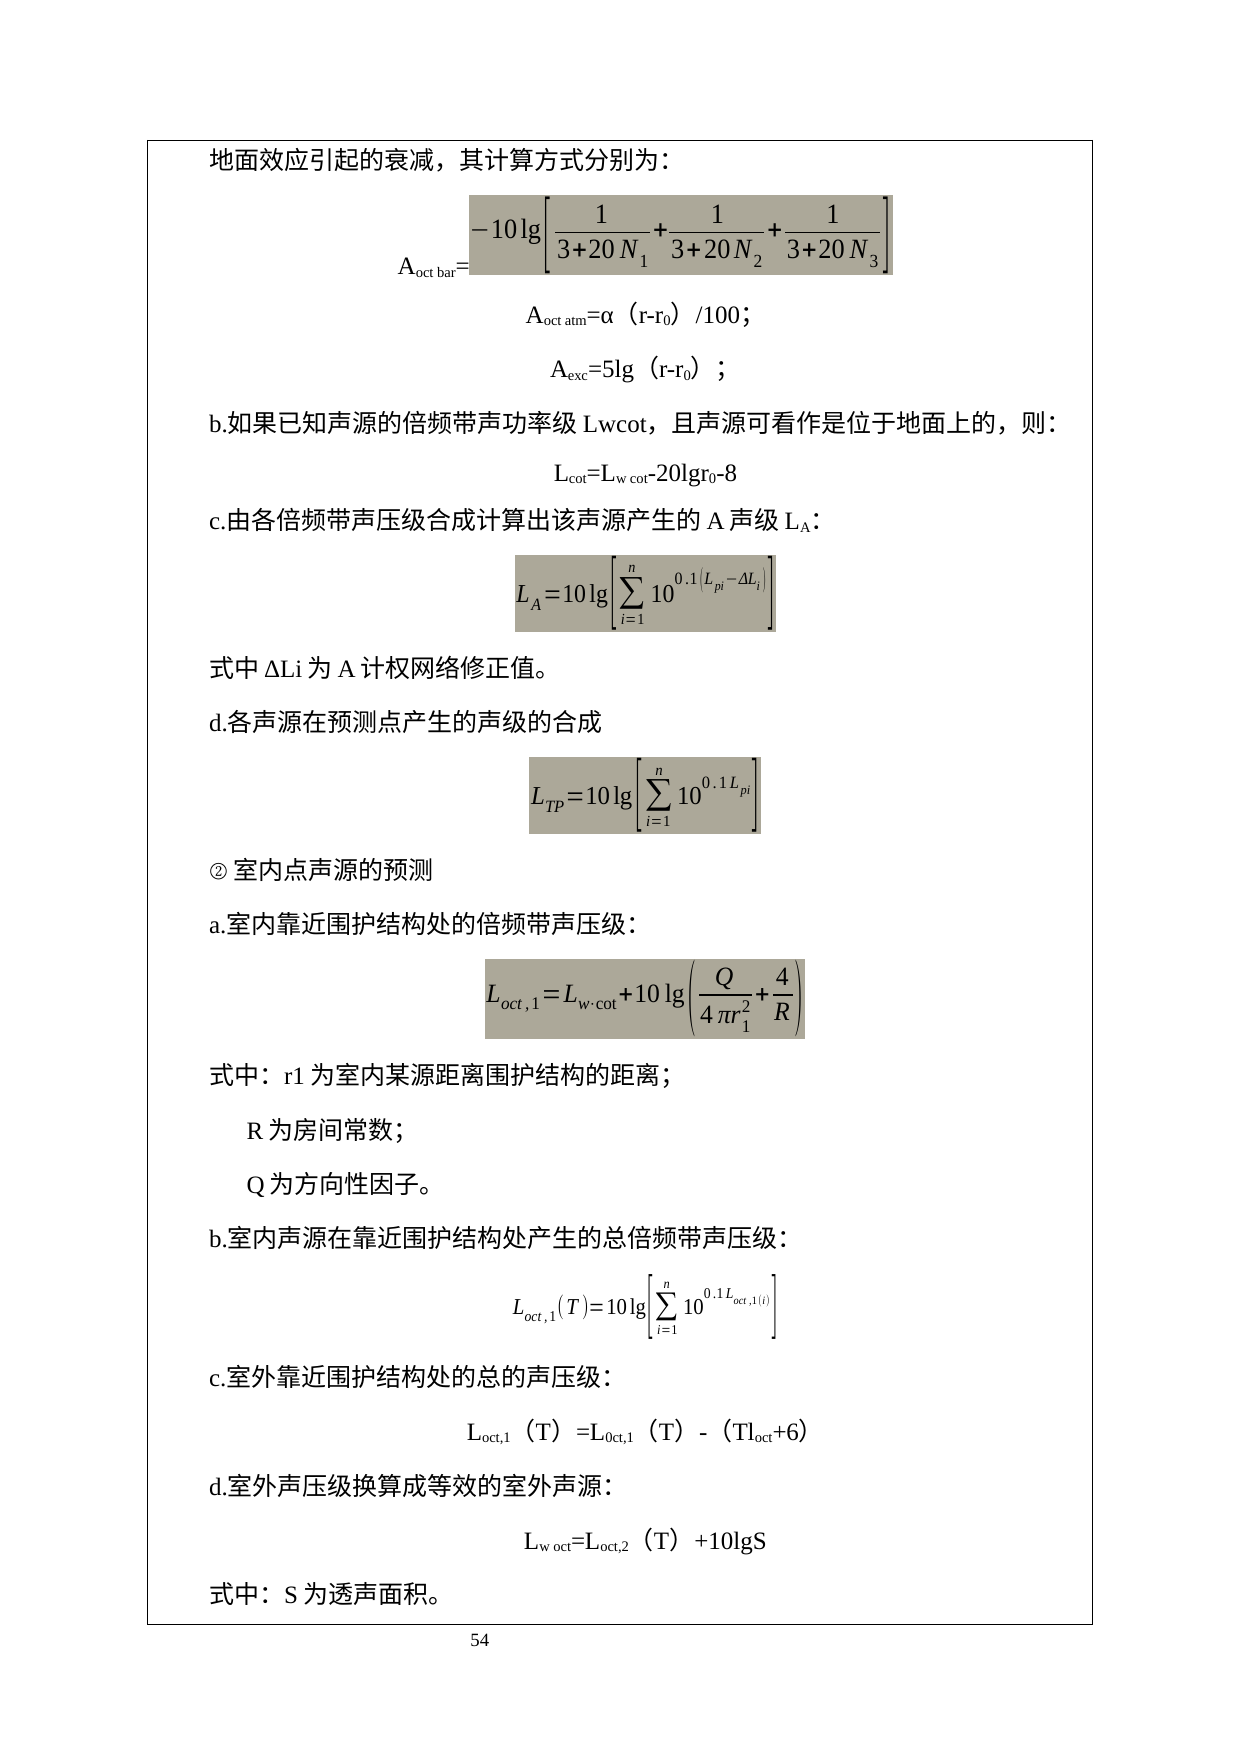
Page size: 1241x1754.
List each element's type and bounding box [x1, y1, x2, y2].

table_header [148, 141, 1092, 1623]
